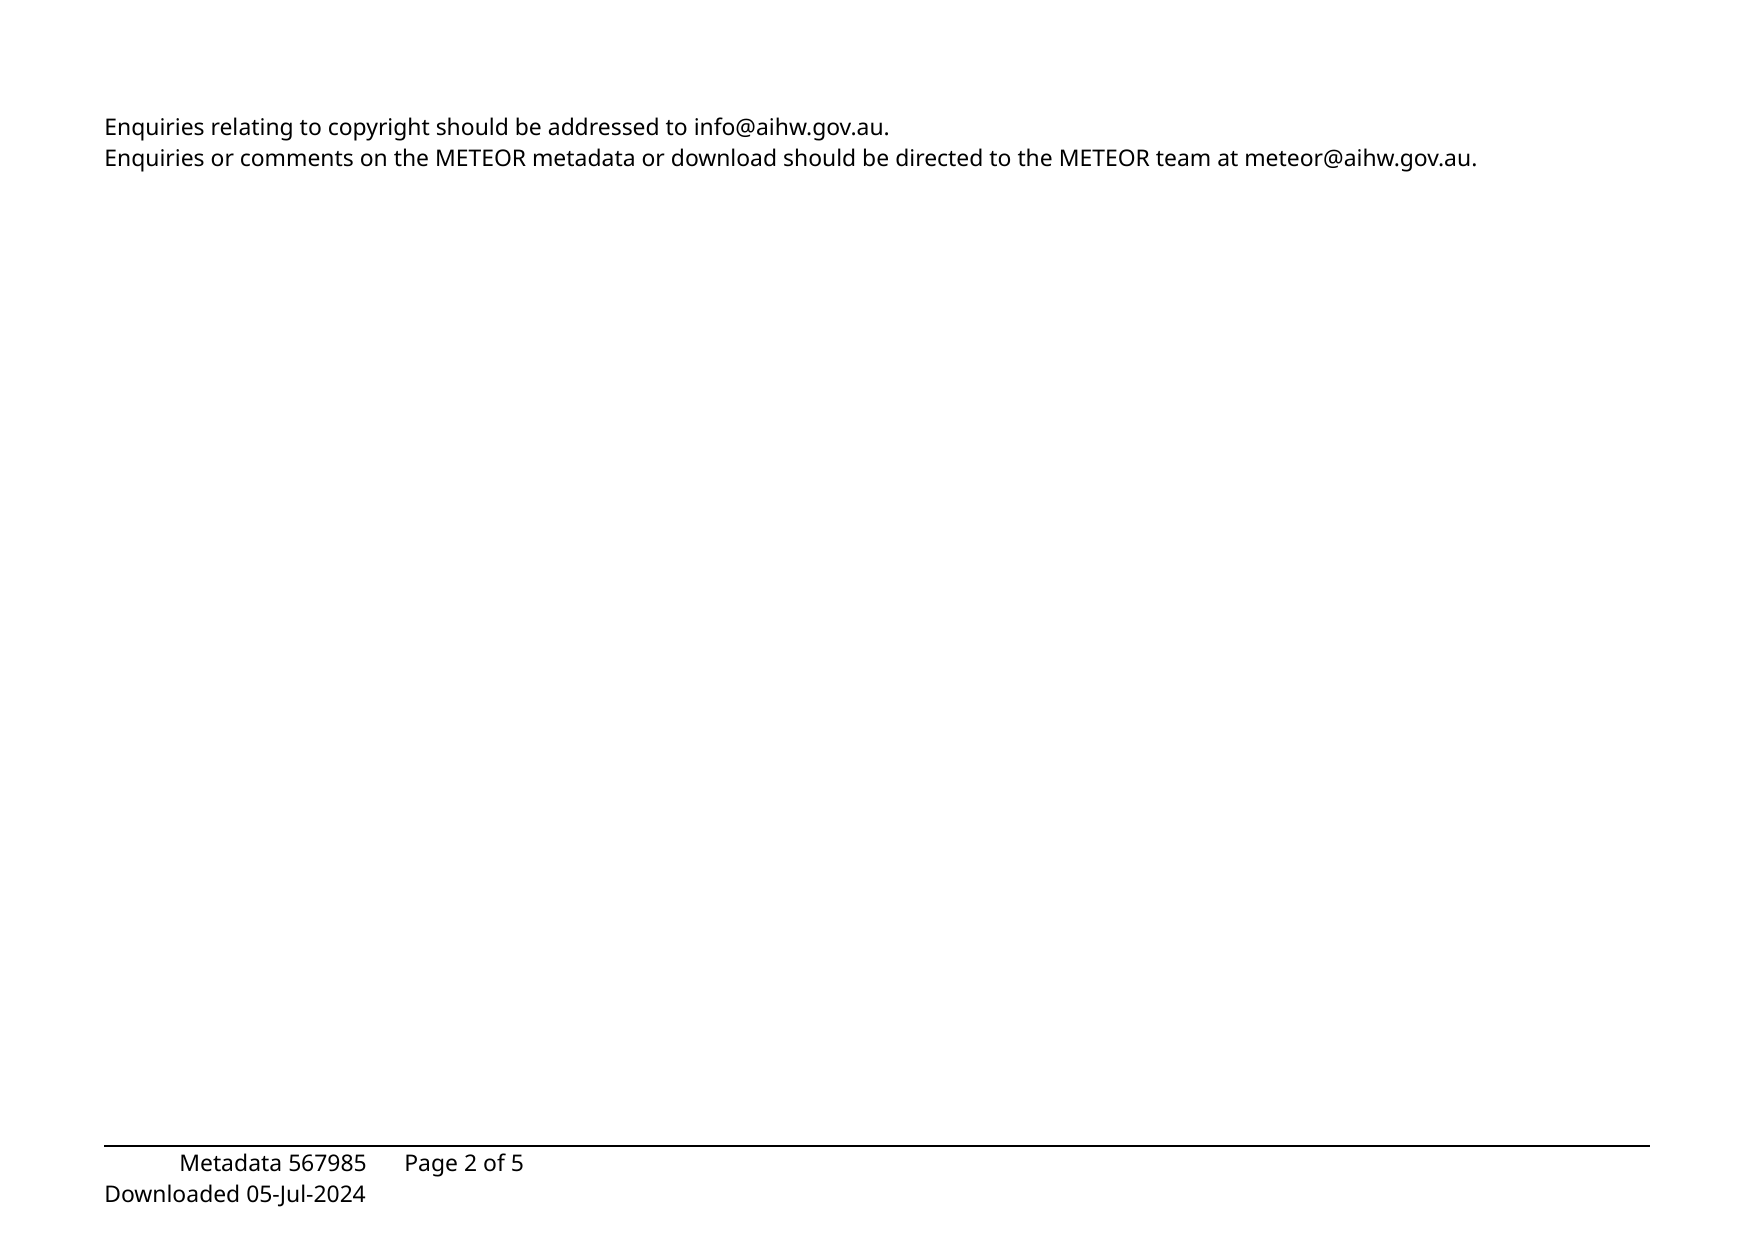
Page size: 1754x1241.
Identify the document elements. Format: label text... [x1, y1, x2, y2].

text Enquiries or comments on the METEOR metadata or download should be directed to the METEOR team at meteor@aihw.gov.au. [104, 142, 1650, 173]
text Enquiries relating to copyright should be addressed to info@aihw.gov.au. [104, 110, 1650, 142]
